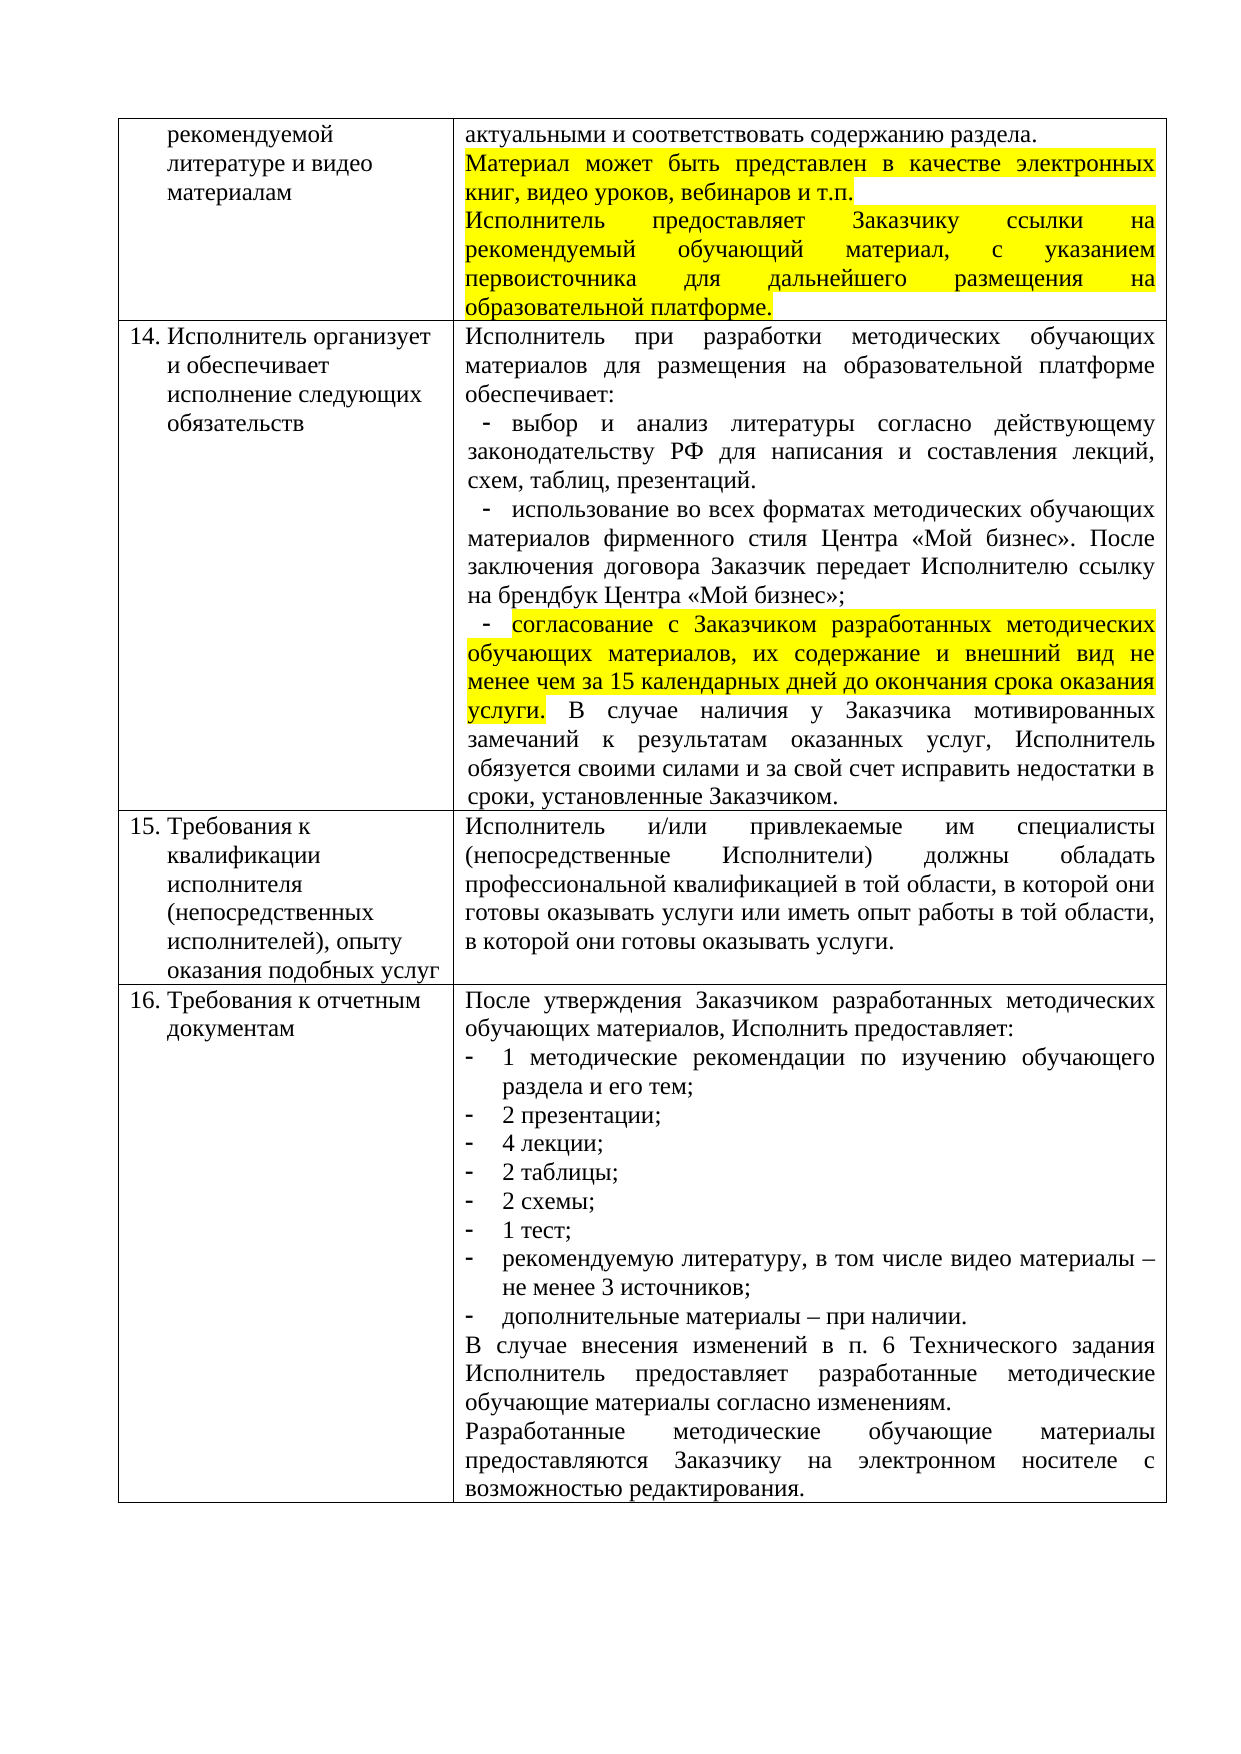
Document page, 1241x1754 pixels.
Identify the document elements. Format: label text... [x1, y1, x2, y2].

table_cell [119, 119, 453, 320]
table_cell Исполнитель при разработки методических обучающих материалов для размещения на образовательной платформе обеспечивает: выбор и анализ литературы согласно действующему законодательству РФ для написания и составления лекций, схем, таблиц, презентаций. использование во всех форматах методических обучающих материалов фирменного стиля Центра «Мой бизнес». После заключения договора Заказчик передает Исполнителю ссылку на брендбук Центра «Мой бизнес»; согласование с Заказчиком разработанных методических обучающих материалов, их содержание и внешний вид не менее чем за 15 календарных дней до окончания срока оказания услуги. В случае наличия у Заказчика мотивированных замечаний к результатам оказанных услуг, Исполнитель обязуется своими силами и за свой счет исправить недостатки в сроки, установленные Заказчиком. [454, 321, 1166, 810]
table_cell Требования к отчетным документам [119, 985, 453, 1502]
table_cell После утверждения Заказчиком разработанных методических обучающих материалов, Исполнить предоставляет: 1 методические рекомендации по изучению обучающего раздела и его тем; 2 презентации; 4 лекции; 2 таблицы; 2 схемы; 1 тест; рекомендуемую литературу, в том числе видео материалы – не менее 3 источников; дополнительные материалы – при наличии. В случае внесения изменений в п. 6 Технического задания Исполнитель предоставляет разработанные методические обучающие материалы согласно изменениям. Разработанные методические обучающие материалы предоставляются Заказчику на электронном носителе с возможностью редактирования. [454, 985, 1166, 1502]
table_cell Требования к квалификации исполнителя (непосредственных исполнителей), опыту оказания подобных услуг [119, 811, 453, 984]
table_cell Исполнитель организует и обеспечивает исполнение следующих обязательств [119, 321, 453, 810]
table_cell Исполнитель и/или привлекаемые им специалисты (непосредственные Исполнители) должны обладать профессиональной квалификацией в той области, в которой они готовы оказывать услуги или иметь опыт работы в той области, в которой они готовы оказывать услуги. [454, 811, 1166, 984]
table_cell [454, 119, 1166, 320]
